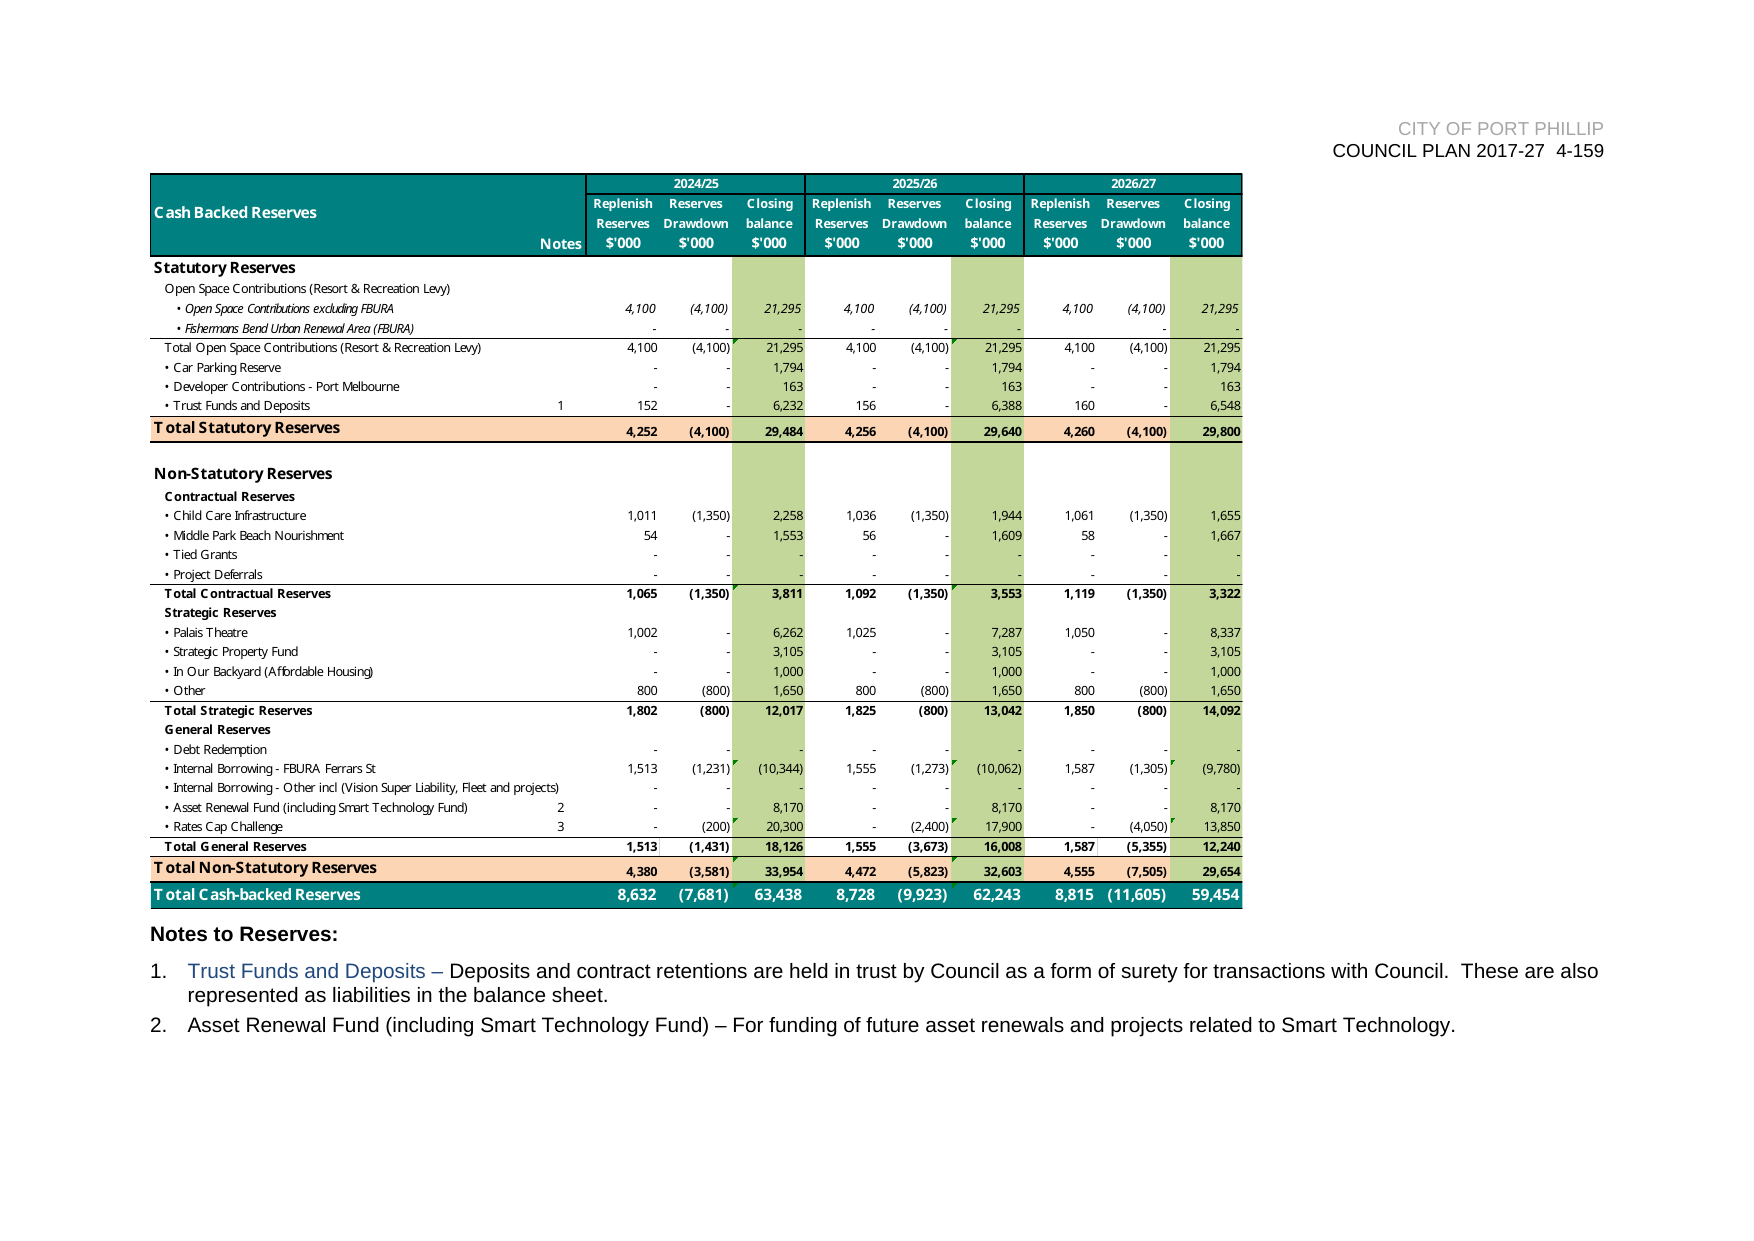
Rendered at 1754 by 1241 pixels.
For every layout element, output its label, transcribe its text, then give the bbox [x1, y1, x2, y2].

list Asset Renewal Fund (including Smart Technology Fund) – For funding of future asset renewals and projects related to Smart Technology. [150, 1013, 1604, 1037]
text Notes to Reserves: [150, 922, 1604, 946]
list Trust Funds and Deposits – Deposits and contract retentions are held in trust by Council as a form of surety for transactions with Council. These are also represented as liabilities in the balance sheet. [150, 959, 1604, 1007]
